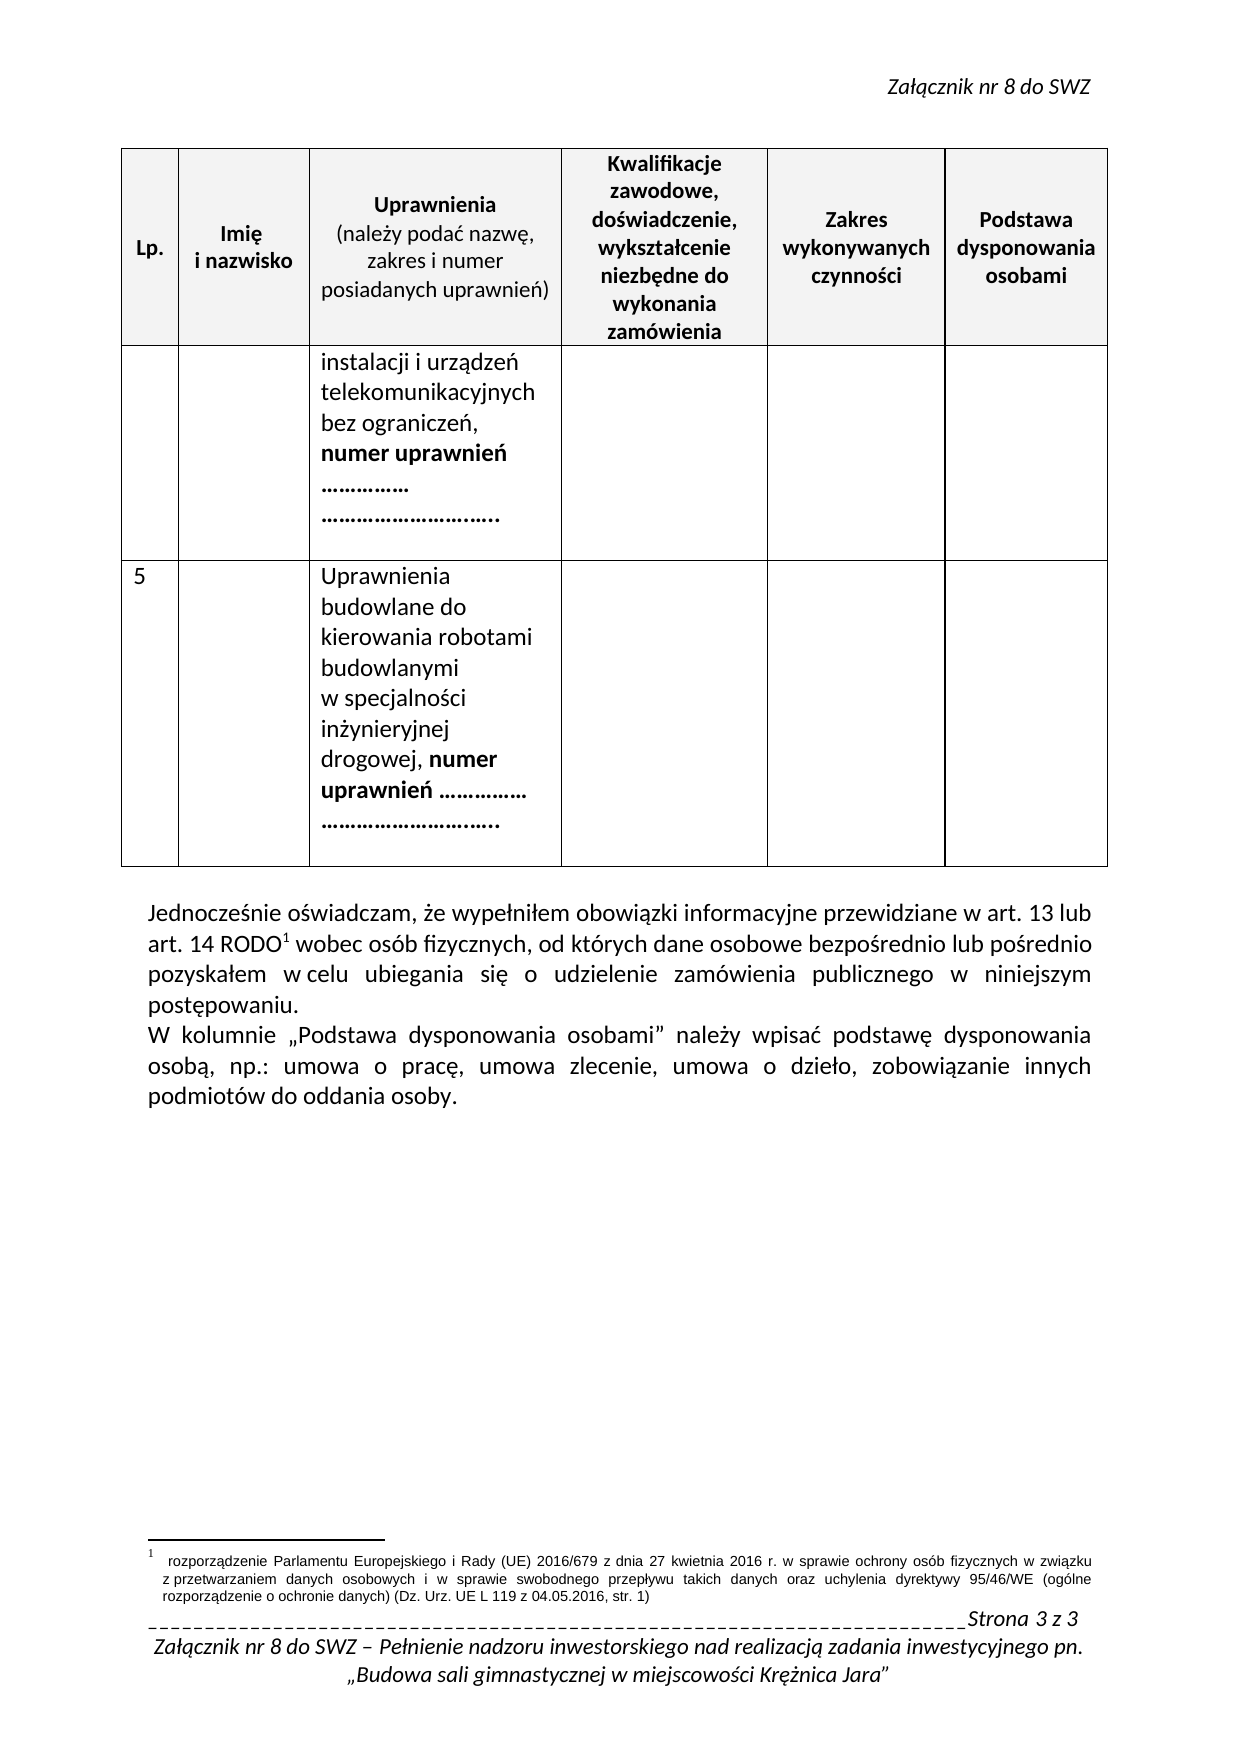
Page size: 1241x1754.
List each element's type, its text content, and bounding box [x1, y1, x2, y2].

table_cell 5 [122, 561, 178, 866]
table_cell [562, 561, 767, 866]
table_cell [768, 346, 944, 559]
table_cell 4 [122, 346, 178, 559]
table_header Imię i nazwisko [179, 149, 309, 345]
table_cell [946, 561, 1107, 866]
table_cell [179, 561, 309, 866]
table_header Kwalifikacje zawodowe, doświadczenie, wykształcenie niezbędne do wykonania zamówienia [562, 149, 767, 345]
text W kolumnie „Podstawa dysponowania osobami” należy wpisać podstawę dysponowania osobą, np.: umowa o pracę, umowa zlecenie, umowa o dzieło, zobowiązanie innych podmiotów do oddania osoby. [148, 1019, 1093, 1111]
table_header Podstawa dysponowania osobami [946, 149, 1107, 345]
table_cell [562, 346, 767, 559]
table_header Lp. [122, 149, 178, 345]
table_cell [946, 346, 1107, 559]
table_cell Uprawnienia budowlane do kierowania robotami budowlanymi w specjalności inżynieryjnej drogowej, numer uprawnień …………… …………………….….. [310, 561, 561, 866]
text Jednocześnie oświadczam, że wypełniłem obowiązki informacyjne przewidziane w art. 13 lub art. 14 RODO wobec osób fizycznych, od których dane osobowe bezpośrednio lub pośrednio pozyskałem w celu ubiegania się o udzielenie zamówienia publicznego w niniejszym postępowaniu. [148, 897, 1093, 1019]
table_header Uprawnienia (należy podać nazwę, zakres i numer posiadanych uprawnień) [310, 149, 561, 345]
table_cell [179, 346, 309, 559]
table_cell [768, 561, 944, 866]
table_header Zakres wykonywanych czynności [768, 149, 944, 345]
